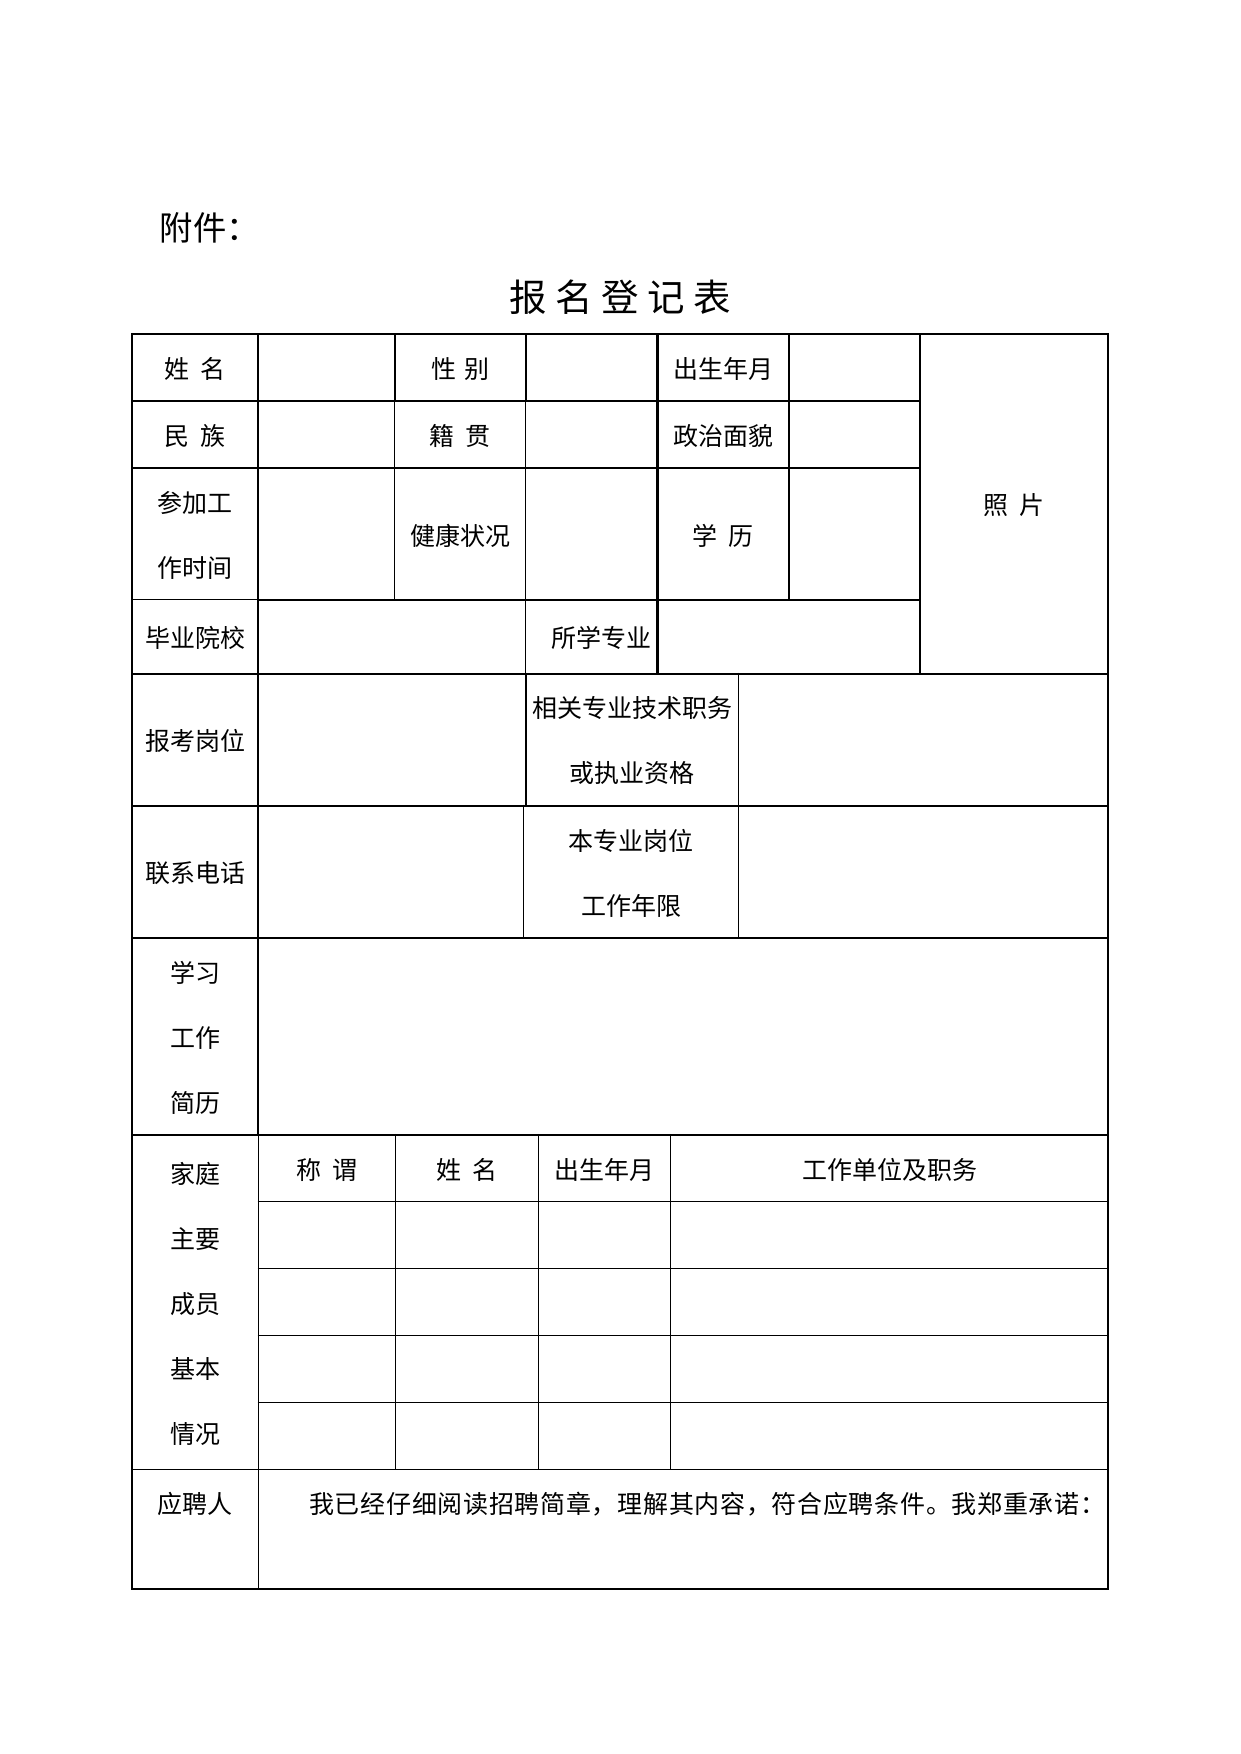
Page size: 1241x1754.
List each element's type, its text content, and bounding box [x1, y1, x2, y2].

table_cell 民 族 [133, 402, 257, 467]
table_cell [659, 601, 919, 672]
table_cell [259, 1470, 1107, 1588]
table_cell 应聘人 诚信承诺 [133, 1470, 258, 1588]
table_cell [790, 402, 919, 467]
table_cell 报考岗位 [133, 675, 257, 804]
table_cell [259, 1269, 395, 1335]
table_cell 学 历 [659, 469, 788, 599]
table_cell [259, 1336, 395, 1402]
text 附件： [159, 193, 1081, 258]
table_cell [396, 1403, 538, 1469]
table_cell [259, 601, 525, 672]
table_cell 相关专业技术职务或执业资格 [527, 675, 738, 804]
table_cell 学习 工作 简历 [133, 939, 257, 1134]
table_cell [739, 807, 1107, 937]
table_cell 毕业院校 [133, 600, 257, 672]
table_cell [259, 807, 523, 937]
table_cell [539, 1336, 670, 1402]
table_cell [790, 469, 919, 599]
table_header 姓 名 [133, 335, 257, 400]
table_cell [259, 939, 1107, 1134]
table_cell 联系电话 [133, 807, 257, 937]
table_cell [671, 1269, 1107, 1335]
table_header [527, 335, 656, 400]
table_cell 所学专业 [526, 601, 656, 672]
table_header [259, 335, 394, 400]
table_header 出生年月 [659, 335, 788, 400]
table_cell [671, 1336, 1107, 1402]
table_header [790, 335, 919, 400]
table_cell 政治面貌 [659, 402, 788, 467]
table_header 性 别 [396, 335, 525, 400]
table_cell 姓 名 [396, 1136, 538, 1201]
table_cell [671, 1403, 1107, 1469]
table_cell [539, 1202, 670, 1268]
table_cell [739, 675, 1107, 804]
table_cell 籍 贯 [395, 402, 525, 467]
table_header 照 片 [921, 335, 1107, 672]
table_cell 家庭 主要 成员 基本 情况 [133, 1136, 258, 1469]
table_cell 本专业岗位 工作年限 [524, 807, 738, 937]
text 报 名 登 记 表 [159, 263, 1081, 328]
table_cell 参加工 作时间 [133, 469, 257, 599]
table_cell [526, 469, 656, 599]
table_cell 称 谓 [259, 1136, 395, 1201]
table_cell [539, 1269, 670, 1335]
table_cell [396, 1336, 538, 1402]
table_cell [539, 1403, 670, 1469]
table_cell 出生年月 [539, 1136, 670, 1201]
table_cell [396, 1202, 538, 1268]
table_cell [259, 402, 394, 467]
table_cell [259, 1202, 395, 1268]
table_cell [526, 402, 656, 467]
table_cell [259, 1403, 395, 1469]
table_cell 工作单位及职务 [671, 1136, 1107, 1201]
table_cell [671, 1202, 1107, 1268]
table_cell [259, 469, 394, 599]
table_cell [396, 1269, 538, 1335]
table_cell [259, 675, 525, 804]
table_cell 健康状况 [395, 469, 525, 599]
